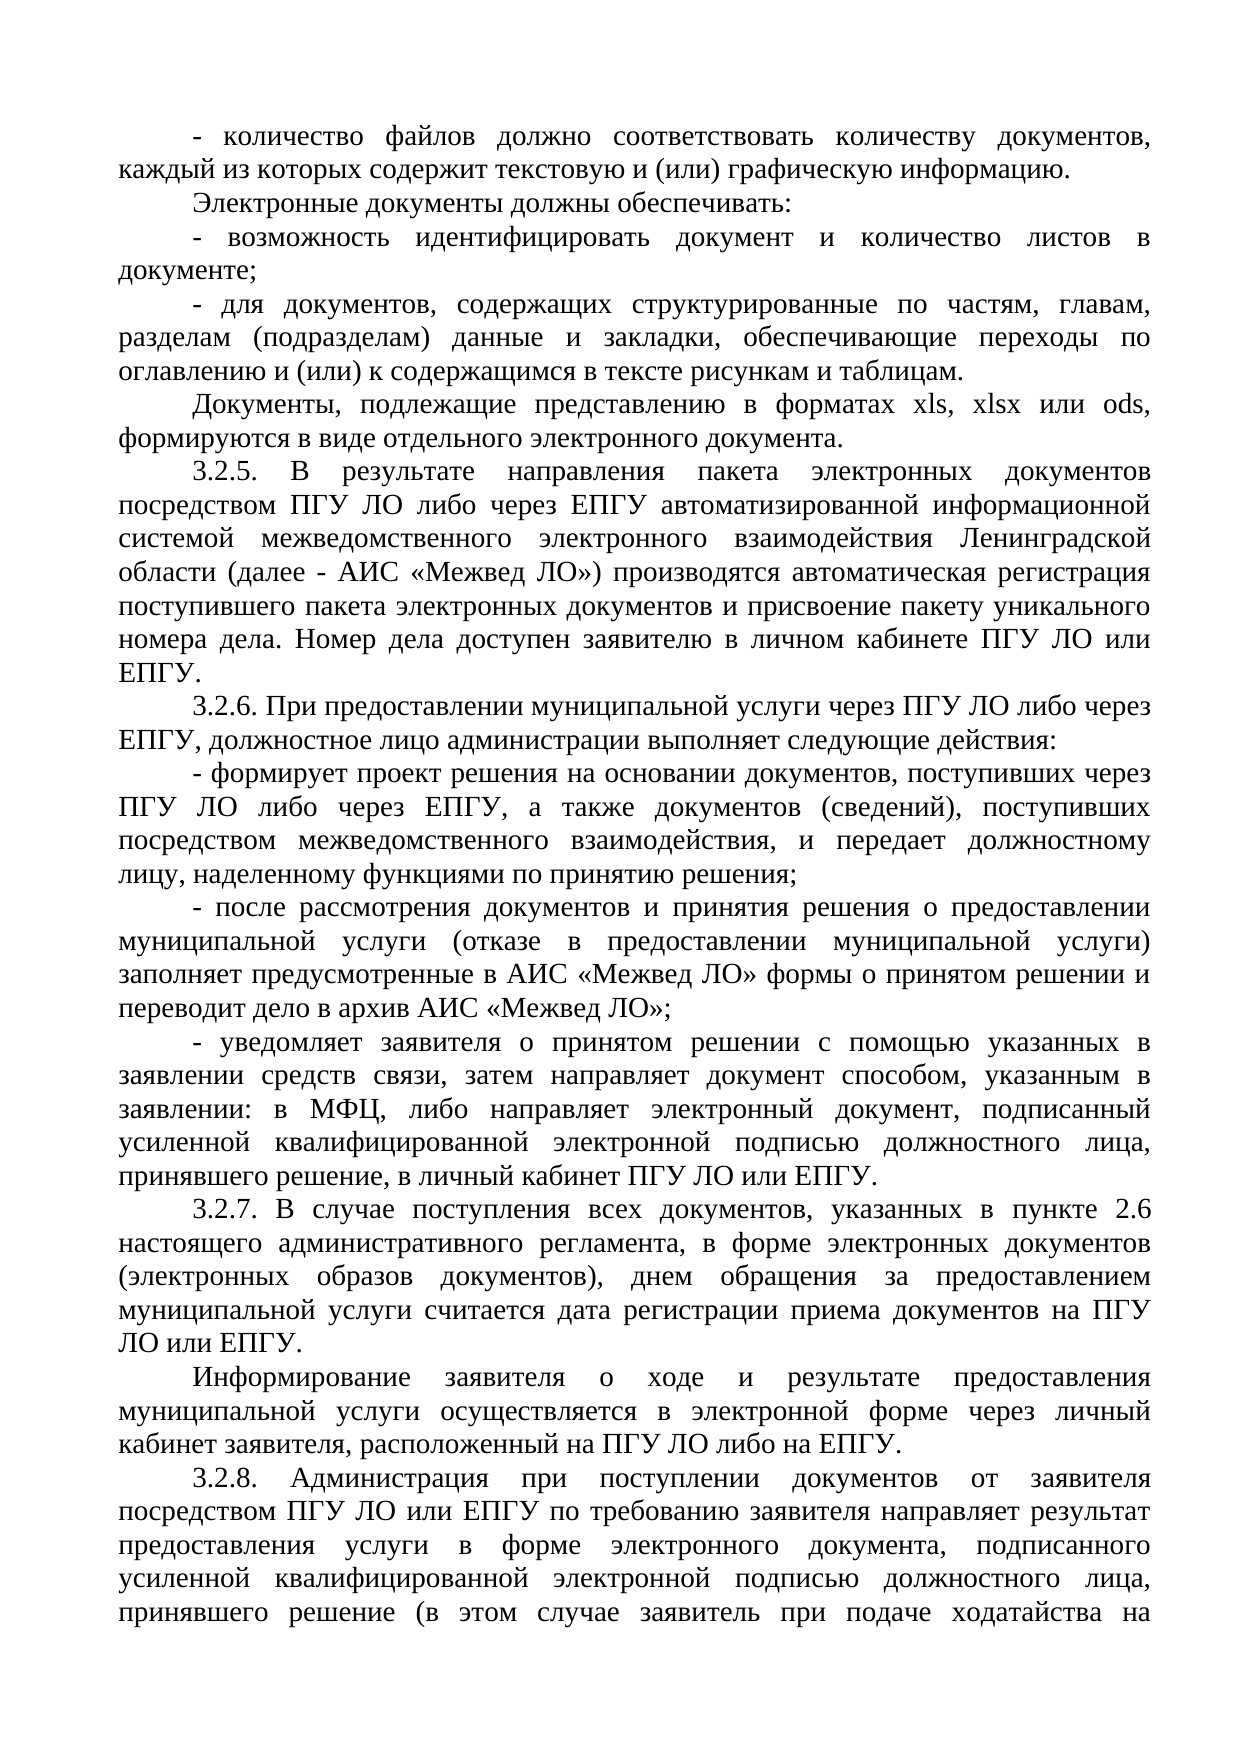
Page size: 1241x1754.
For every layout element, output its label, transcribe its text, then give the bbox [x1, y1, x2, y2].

text - возможность идентифицировать документ и количество листов в документе; [118, 219, 1152, 286]
text Электронные документы должны обеспечивать: [118, 185, 1152, 219]
text - количество файлов должно соответствовать количеству документов, каждый из которых содержит текстовую и (или) графическую информацию. [118, 118, 1152, 185]
text - уведомляет заявителя о принятом решении с помощью указанных в заявлении средств связи, затем направляет документ способом, указанным в заявлении: в МФЦ, либо направляет электронный документ, подписанный усиленной квалифицированной электронной подписью должностного лица, принявшего решение, в личный кабинет ПГУ ЛО или ЕПГУ. [118, 1024, 1152, 1191]
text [118, 1460, 1152, 1627]
text 3.2.5. В результате направления пакета электронных документов посредством ПГУ ЛО либо через ЕПГУ автоматизированной информационной системой межведомственного электронного взаимодействия Ленинградской области (далее - АИС «Межвед ЛО») производятся автоматическая регистрация поступившего пакета электронных документов и присвоение пакету уникального номера дела. Номер дела доступен заявителю в личном кабинете ПГУ ЛО или ЕПГУ. [118, 453, 1152, 688]
text 3.2.7. В случае поступления всех документов, указанных в пункте 2.6 настоящего административного регламента, в форме электронных документов (электронных образов документов), днем обращения за предоставлением муниципальной услуги считается дата регистрации приема документов на ПГУ ЛО или ЕПГУ. [118, 1191, 1152, 1359]
text - после рассмотрения документов и принятия решения о предоставлении муниципальной услуги (отказе в предоставлении муниципальной услуги) заполняет предусмотренные в АИС «Межвед ЛО» формы о принятом решении и переводит дело в архив АИС «Межвед ЛО»; [118, 889, 1152, 1024]
text - для документов, содержащих структурированные по частям, главам, разделам (подразделам) данные и закладки, обеспечивающие переходы по оглавлению и (или) к содержащимся в тексте рисункам и таблицам. [118, 286, 1152, 386]
text - формирует проект решения на основании документов, поступивших через ПГУ ЛО либо через ЕПГУ, а также документов (сведений), поступивших посредством межведомственного взаимодействия, и передает должностному лицу, наделенному функциями по принятию решения; [118, 755, 1152, 889]
text Информирование заявителя о ходе и результате предоставления муниципальной услуги осуществляется в электронной форме через личный кабинет заявителя, расположенный на ПГУ ЛО либо на ЕПГУ. [118, 1359, 1152, 1460]
text 3.2.6. При предоставлении муниципальной услуги через ПГУ ЛО либо через ЕПГУ, должностное лицо администрации выполняет следующие действия: [118, 688, 1152, 755]
text Документы, подлежащие представлению в форматах xls, xlsx или ods, формируются в виде отдельного электронного документа. [118, 386, 1152, 453]
